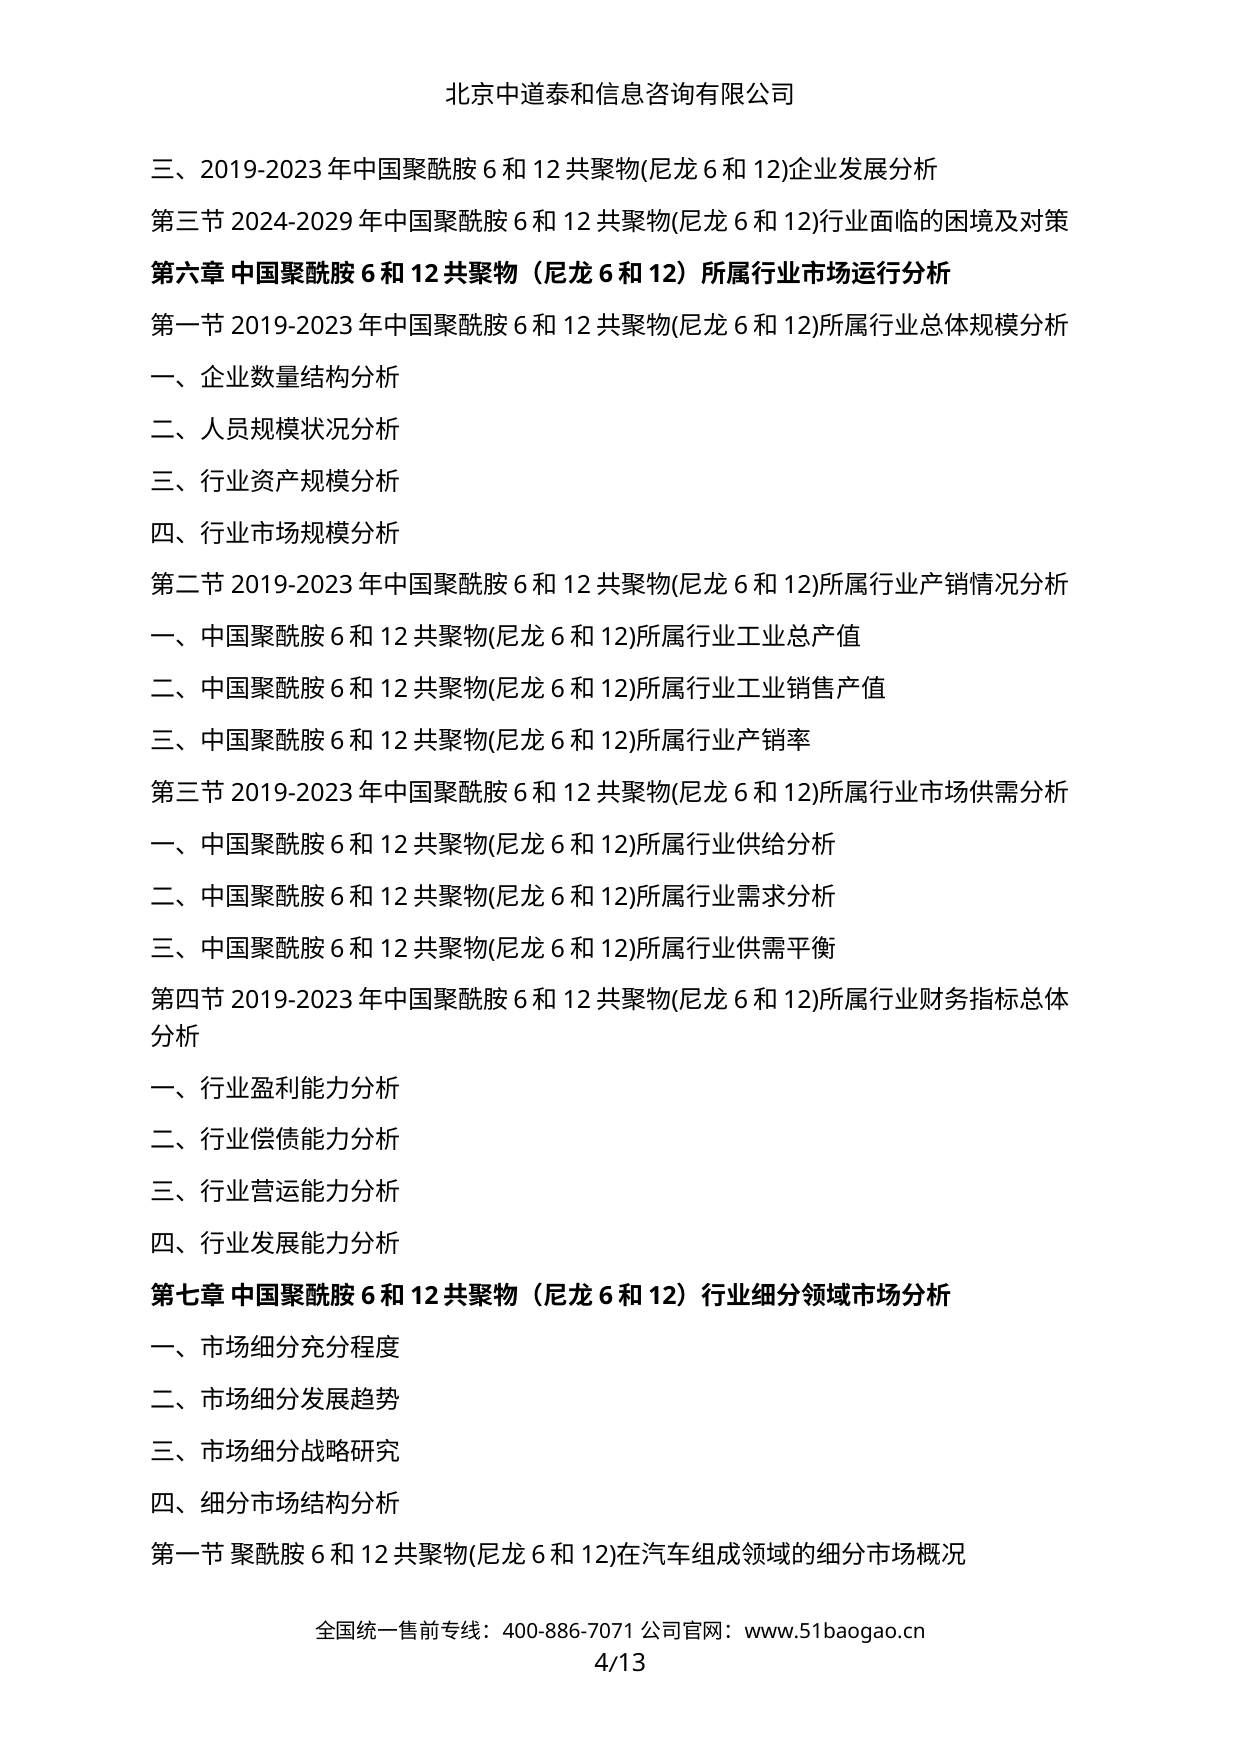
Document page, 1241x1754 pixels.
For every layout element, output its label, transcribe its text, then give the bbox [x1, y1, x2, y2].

text 三、中国聚酰胺6和12共聚物(尼龙6和12)所属行业供需平衡 [150, 928, 1090, 964]
text 三、市场细分战略研究 [150, 1431, 1090, 1467]
text 四、行业市场规模分析 [150, 513, 1090, 549]
text 第七章 中国聚酰胺6和12共聚物（尼龙6和12）行业细分领域市场分析 [150, 1276, 1090, 1312]
text 二、中国聚酰胺6和12共聚物(尼龙6和12)所属行业工业销售产值 [150, 669, 1090, 705]
text 第二节 2019-2023年中国聚酰胺6和12共聚物(尼龙6和12)所属行业产销情况分析 [150, 565, 1090, 601]
text 二、中国聚酰胺6和12共聚物(尼龙6和12)所属行业需求分析 [150, 876, 1090, 912]
text 第三节 2019-2023年中国聚酰胺6和12共聚物(尼龙6和12)所属行业市场供需分析 [150, 772, 1090, 809]
text 二、市场细分发展趋势 [150, 1379, 1090, 1416]
text 一、行业盈利能力分析 [150, 1068, 1090, 1104]
text 二、行业偿债能力分析 [150, 1120, 1090, 1156]
text 第三节 2024-2029年中国聚酰胺6和12共聚物(尼龙6和12)行业面临的困境及对策 [150, 202, 1090, 238]
text 四、行业发展能力分析 [150, 1224, 1090, 1260]
text 二、人员规模状况分析 [150, 409, 1090, 446]
text 第一节 2019-2023年中国聚酰胺6和12共聚物(尼龙6和12)所属行业总体规模分析 [150, 306, 1090, 342]
text 一、中国聚酰胺6和12共聚物(尼龙6和12)所属行业工业总产值 [150, 617, 1090, 653]
text 四、细分市场结构分析 [150, 1483, 1090, 1519]
text 三、中国聚酰胺6和12共聚物(尼龙6和12)所属行业产销率 [150, 721, 1090, 757]
text 第四节 2019-2023年中国聚酰胺6和12共聚物(尼龙6和12)所属行业财务指标总体分析 [150, 980, 1090, 1052]
text 第六章 中国聚酰胺6和12共聚物（尼龙6和12）所属行业市场运行分析 [150, 254, 1090, 290]
text 一、市场细分充分程度 [150, 1327, 1090, 1364]
text 一、中国聚酰胺6和12共聚物(尼龙6和12)所属行业供给分析 [150, 824, 1090, 861]
text 第一节 聚酰胺6和12共聚物(尼龙6和12)在汽车组成领域的细分市场概况 [150, 1535, 1090, 1571]
text 一、企业数量结构分析 [150, 357, 1090, 394]
text 三、行业营运能力分析 [150, 1172, 1090, 1208]
text 三、行业资产规模分析 [150, 461, 1090, 497]
text 三、2019-2023年中国聚酰胺6和12共聚物(尼龙6和12)企业发展分析 [150, 150, 1090, 186]
